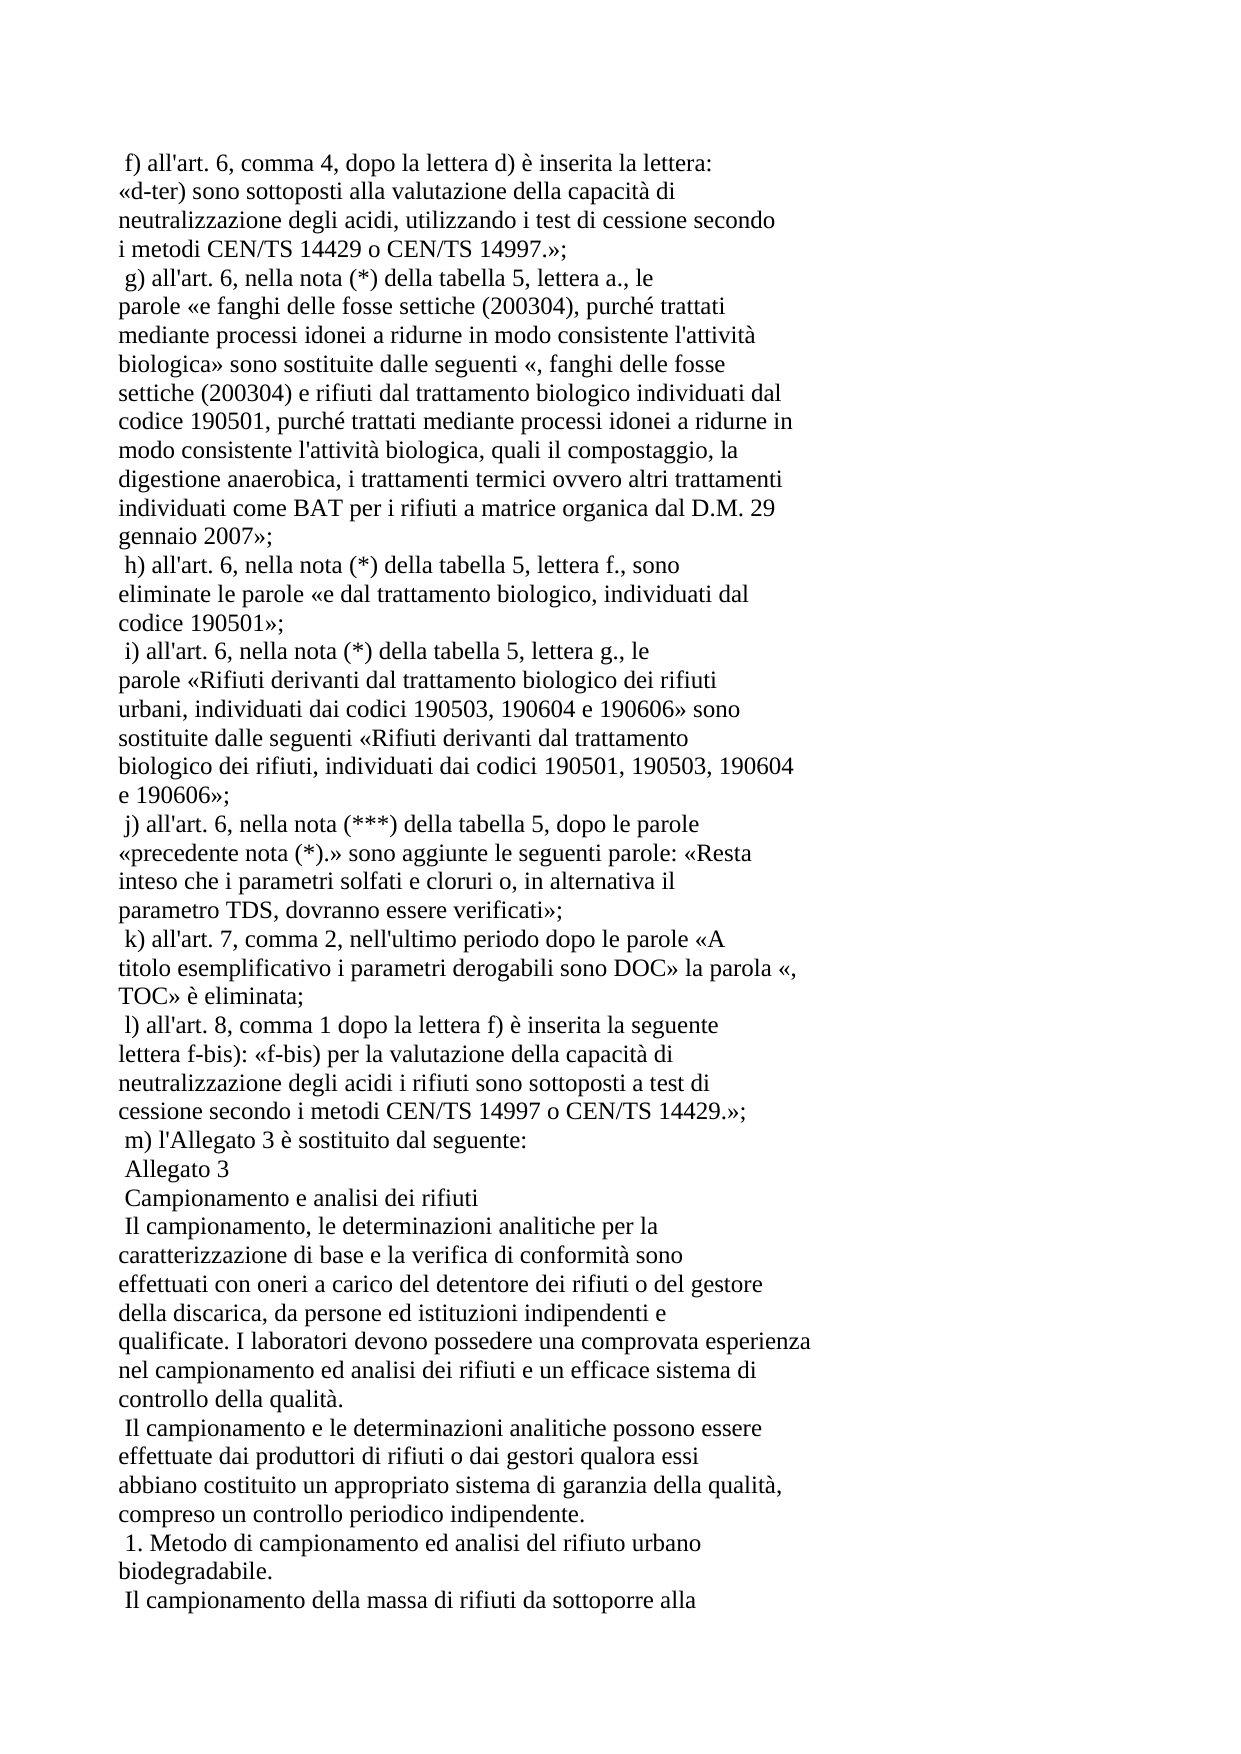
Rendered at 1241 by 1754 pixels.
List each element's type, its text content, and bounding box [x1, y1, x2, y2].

text cessione secondo i metodi CEN/TS 14997 o CEN/TS 14429.»; [118, 1096, 1122, 1125]
text 1. Metodo di campionamento ed analisi del rifiuto urbano [118, 1528, 1122, 1556]
text effettuate dai produttori di rifiuti o dai gestori qualora essi [118, 1441, 1122, 1470]
text compreso un controllo periodico indipendente. [118, 1499, 1122, 1528]
text mediante processi idonei a ridurne in modo consistente l'attività [118, 320, 1122, 349]
text controllo della qualità. [118, 1384, 1122, 1413]
text sostituite dalle seguenti «Rifiuti derivanti dal trattamento [118, 723, 1122, 751]
text g) all'art. 6, nella nota (*) della tabella 5, lettera a., le [118, 263, 1122, 291]
text lettera f-bis): «f-bis) per la valutazione della capacità di [118, 1039, 1122, 1068]
text Il campionamento e le determinazioni analitiche possono essere [118, 1413, 1122, 1441]
text qualificate. I laboratori devono possedere una comprovata esperienza [118, 1326, 1122, 1355]
text biologico dei rifiuti, individuati dai codici 190501, 190503, 190604 [118, 751, 1122, 780]
text h) all'art. 6, nella nota (*) della tabella 5, lettera f., sono [118, 550, 1122, 579]
text Campionamento e analisi dei rifiuti [118, 1183, 1122, 1211]
text f) all'art. 6, comma 4, dopo la lettera d) è inserita la lettera: [118, 148, 1122, 176]
text k) all'art. 7, comma 2, nell'ultimo periodo dopo le parole «A [118, 924, 1122, 953]
text gennaio 2007»; [118, 521, 1122, 550]
text della discarica, da persone ed istituzioni indipendenti e [118, 1298, 1122, 1326]
text parole «e fanghi delle fosse settiche (200304), purché trattati [118, 291, 1122, 320]
text eliminate le parole «e dal trattamento biologico, individuati dal [118, 579, 1122, 608]
text m) l'Allegato 3 è sostituito dal seguente: [118, 1125, 1122, 1154]
text parametro TDS, dovranno essere verificati»; [118, 895, 1122, 924]
text modo consistente l'attività biologica, quali il compostaggio, la [118, 435, 1122, 464]
text Allegato 3 [118, 1154, 1122, 1183]
text «precedente nota (*).» sono aggiunte le seguenti parole: «Resta [118, 838, 1122, 866]
text TOC» è eliminata; [118, 981, 1122, 1010]
text i metodi CEN/TS 14429 o CEN/TS 14997.»; [118, 234, 1122, 263]
text caratterizzazione di base e la verifica di conformità sono [118, 1240, 1122, 1269]
text e 190606»; [118, 780, 1122, 809]
text codice 190501, purché trattati mediante processi idonei a ridurne in [118, 406, 1122, 435]
text titolo esemplificativo i parametri derogabili sono DOC» la parola «, [118, 953, 1122, 981]
text abbiano costituito un appropriato sistema di garanzia della qualità, [118, 1470, 1122, 1499]
text codice 190501»; [118, 608, 1122, 636]
text effettuati con oneri a carico del detentore dei rifiuti o del gestore [118, 1269, 1122, 1298]
text l) all'art. 8, comma 1 dopo la lettera f) è inserita la seguente [118, 1010, 1122, 1039]
text nel campionamento ed analisi dei rifiuti e un efficace sistema di [118, 1355, 1122, 1384]
text inteso che i parametri solfati e cloruri o, in alternativa il [118, 866, 1122, 895]
text urbani, individuati dai codici 190503, 190604 e 190606» sono [118, 694, 1122, 723]
text Il campionamento, le determinazioni analitiche per la [118, 1211, 1122, 1240]
text parole «Rifiuti derivanti dal trattamento biologico dei rifiuti [118, 665, 1122, 694]
text individuati come BAT per i rifiuti a matrice organica dal D.M. 29 [118, 493, 1122, 521]
text Il campionamento della massa di rifiuti da sottoporre alla [118, 1585, 1122, 1614]
text settiche (200304) e rifiuti dal trattamento biologico individuati dal [118, 378, 1122, 406]
text biologica» sono sostituite dalle seguenti «, fanghi delle fosse [118, 349, 1122, 378]
text j) all'art. 6, nella nota (***) della tabella 5, dopo le parole [118, 809, 1122, 838]
text neutralizzazione degli acidi i rifiuti sono sottoposti a test di [118, 1068, 1122, 1096]
text «d-ter) sono sottoposti alla valutazione della capacità di [118, 176, 1122, 205]
text digestione anaerobica, i trattamenti termici ovvero altri trattamenti [118, 464, 1122, 493]
text biodegradabile. [118, 1556, 1122, 1585]
text neutralizzazione degli acidi, utilizzando i test di cessione secondo [118, 205, 1122, 234]
text i) all'art. 6, nella nota (*) della tabella 5, lettera g., le [118, 636, 1122, 665]
